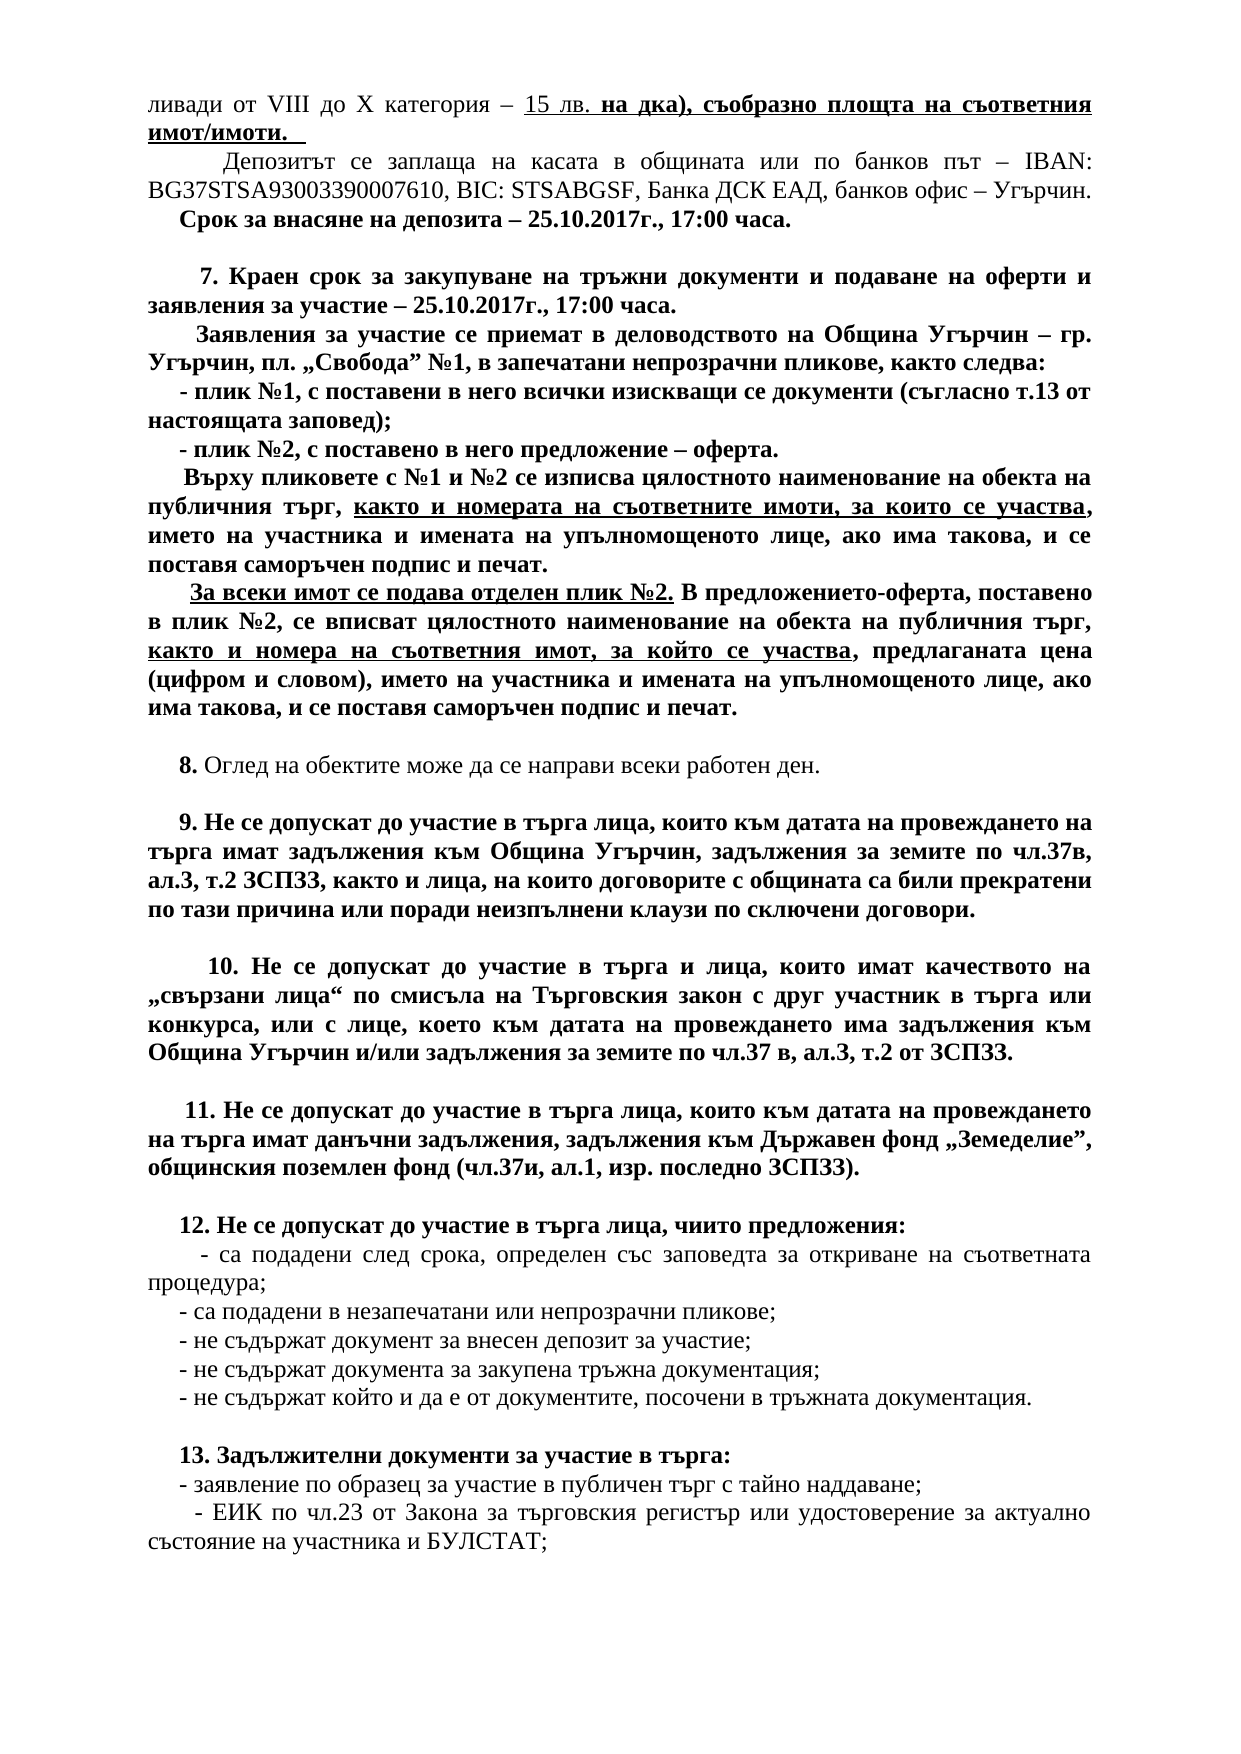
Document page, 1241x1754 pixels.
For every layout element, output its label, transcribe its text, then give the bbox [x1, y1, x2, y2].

text - заявление по образец за участие в публичен търг с тайно наддаване; [148, 1469, 1093, 1497]
text - не съдържат документа за закупена тръжна документация; [148, 1354, 1093, 1382]
text 7. Краен срок за закупуване на тръжни документи и подаване на оферти и заявления за участие – 25.10.2017г., 17:00 часа. [148, 261, 1093, 319]
text 11. Не се допускат до участие в търга лица, които към датата на провеждането на търга имат данъчни задължения, задължения към Държавен фонд „Земеделие”, общинския поземлен фонд (чл.37и, ал.1, изр. последно ЗСПЗЗ). [148, 1095, 1093, 1181]
text Върху пликовете с №1 и №2 се изписва цялостното наименование на обекта на публичния търг, както и номерата на съответните имоти, за които се участва, името на участника и имената на упълномощеното лице, ако има такова, и се поставя саморъчен подпис и печат. [148, 462, 1093, 577]
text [148, 89, 1093, 146]
text 8. Оглед на обектите може да се направи всеки работен ден. [148, 750, 1093, 779]
text Срок за внасяне на депозита – 25.10.2017г., 17:00 часа. [148, 204, 1093, 232]
text - плик №1, с поставени в него всички изискващи се документи (съгласно т.13 от настоящата заповед); [148, 376, 1093, 434]
text 9. Не се допускат до участие в търга лица, които към датата на провеждането на търга имат задължения към Община Угърчин, задължения за земите по чл.37в, ал.3, т.2 ЗСПЗЗ, както и лица, на които договорите с общината са били прекратени по тази причина или поради неизпълнени клаузи по сключени договори. [148, 807, 1093, 922]
text - са подадени в незапечатани или непрозрачни пликове; [148, 1296, 1093, 1325]
text Депозитът се заплаща на касата в общината или по банков път – IBAN: BG37STSA93003390007610, BIC: STSABGSF, Банка ДСК ЕАД, банков офис – Угърчин. [148, 146, 1093, 204]
text - ЕИК по чл.23 от Закона за търговския регистър или удостоверение за актуално състояние на участника и БУЛСТАТ; [148, 1497, 1093, 1555]
text 10. Не се допускат до участие в търга и лица, които имат качеството на „свързани лица“ по смисъла на Търговския закон с друг участник в търга или конкурса, или с лице, което към датата на провеждането има задължения към Община Угърчин и/или задължения за земите по чл.37 в, ал.З, т.2 от ЗСПЗЗ. [148, 951, 1093, 1066]
text - плик №2, с поставено в него предложение – оферта. [148, 434, 1093, 462]
text - са подадени след срока, определен със заповедта за откриване на съответната процедура; [148, 1239, 1093, 1296]
text 12. Не се допускат до участие в търга лица, чиито предложения: [148, 1210, 1093, 1239]
text - не съдържат който и да е от документите, посочени в тръжната документация. [148, 1382, 1093, 1411]
text Заявления за участие се приемат в деловодството на Община Угърчин – гр. Угърчин, пл. „Свобода” №1, в запечатани непрозрачни пликове, както следва: [148, 319, 1093, 376]
text - не съдържат документ за внесен депозит за участие; [148, 1325, 1093, 1354]
text За всеки имот се подава отделен плик №2. В предложението-оферта, поставено в плик №2, се вписват цялостното наименование на обекта на публичния търг, както и номера на съответния имот, за който се участва, предлаганата цена (цифром и словом), името на участника и имената на упълномощеното лице, ако има такова, и се поставя саморъчен подпис и печат. [148, 577, 1093, 721]
text 13. Задължителни документи за участие в търга: [148, 1440, 1093, 1469]
